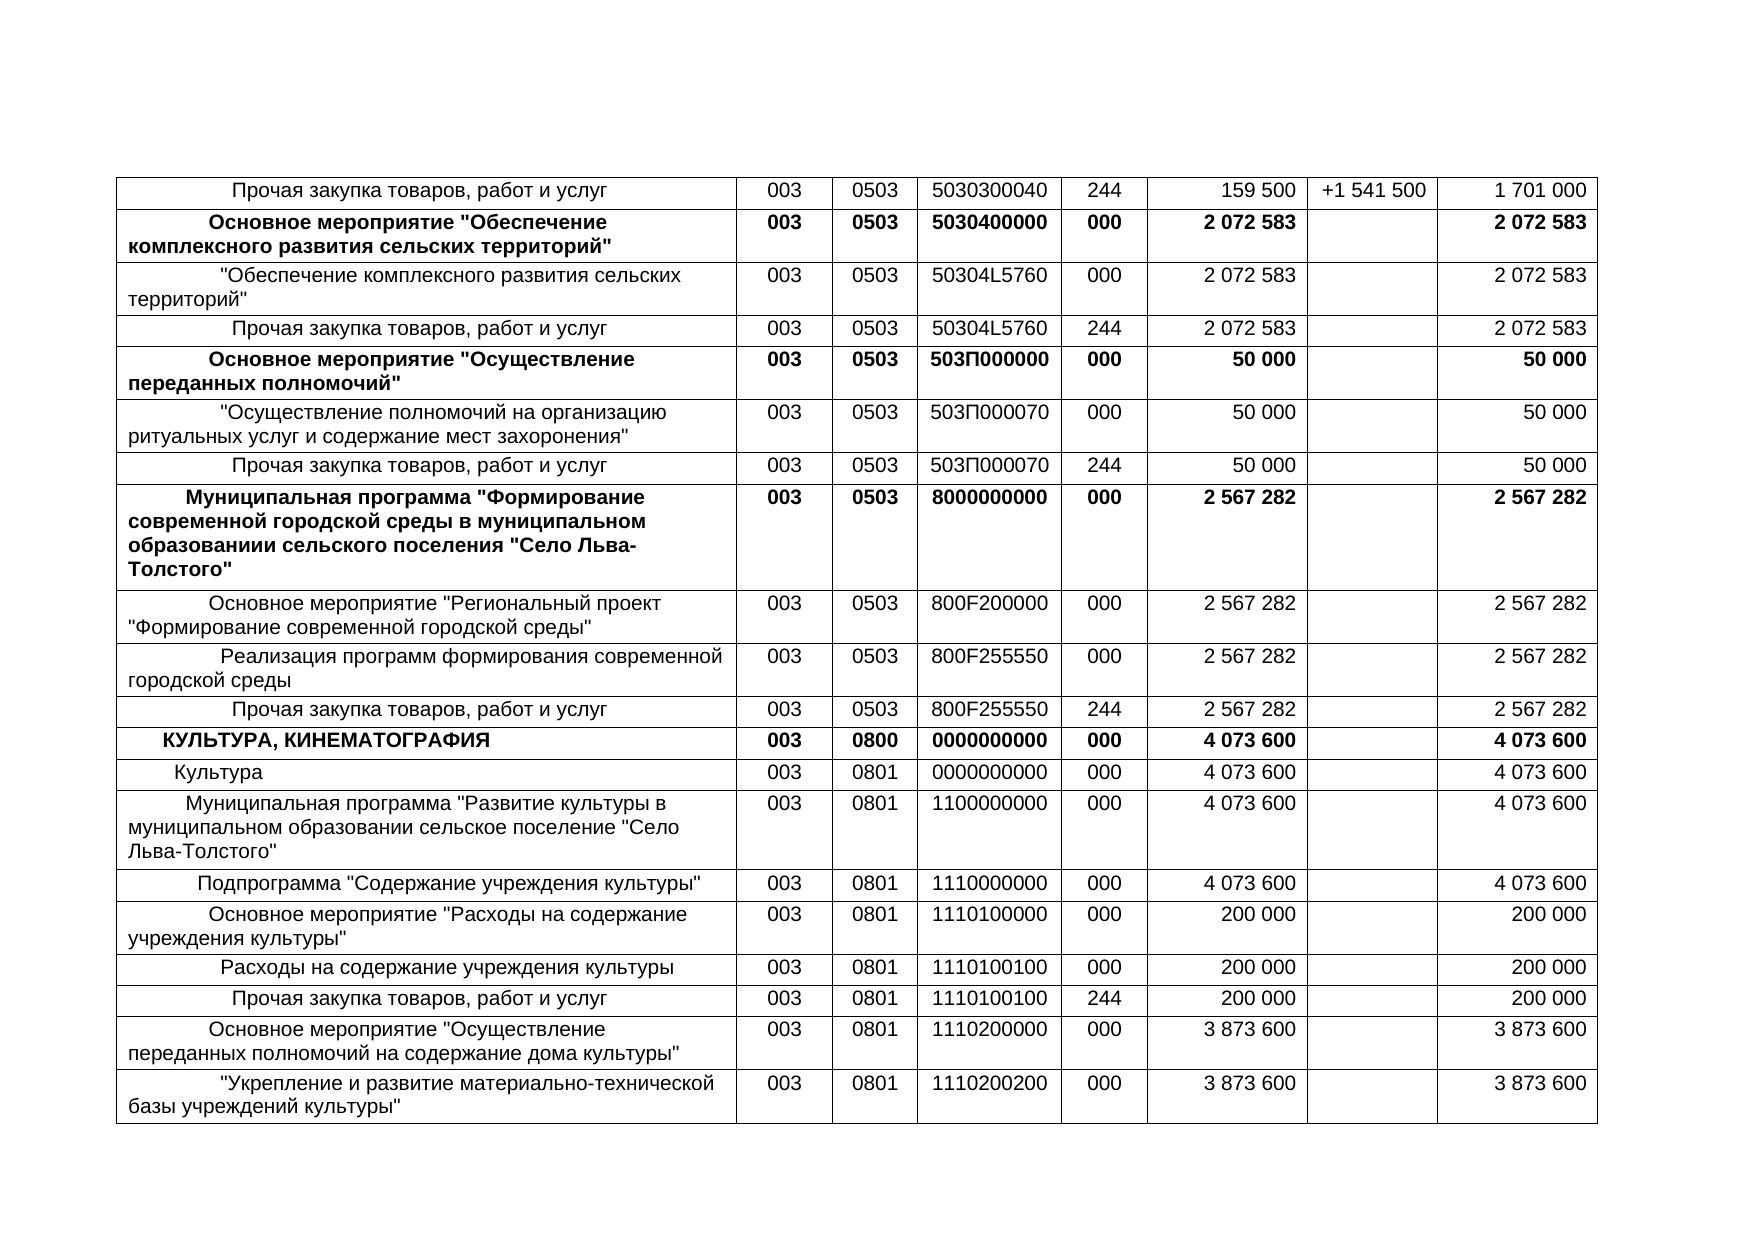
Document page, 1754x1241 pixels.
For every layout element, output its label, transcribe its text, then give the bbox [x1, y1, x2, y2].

table_cell 000 [1062, 955, 1147, 985]
table_cell 8000000000 [918, 485, 1061, 590]
table_cell [1308, 263, 1437, 315]
table_cell 244 [1062, 697, 1147, 727]
table_cell 50 000 [1148, 400, 1307, 452]
table_cell 50 000 [1438, 347, 1597, 399]
table_cell 0503 [833, 263, 917, 315]
table_cell 1110100000 [918, 902, 1061, 954]
table_cell [1308, 902, 1437, 954]
table_cell 003 [737, 347, 832, 399]
table_cell 4 073 600 [1438, 870, 1597, 901]
table_cell 003 [737, 1017, 832, 1069]
table_cell Основное мероприятие "Расходы на содержание учреждения культуры" [117, 902, 736, 954]
table_cell 4 073 600 [1148, 760, 1307, 790]
table_cell Прочая закупка товаров, работ и услуг [117, 178, 736, 208]
table_cell 503П000070 [918, 400, 1061, 452]
table_cell 0503 [833, 453, 917, 483]
table_cell 800F200000 [918, 591, 1061, 643]
table_cell 1110200200 [918, 1070, 1061, 1122]
table_cell 3 873 600 [1148, 1070, 1307, 1122]
table_cell 000 [1062, 791, 1147, 869]
table_cell 000 [1062, 210, 1147, 262]
table_cell 2 567 282 [1438, 697, 1597, 727]
table_cell 0800 [833, 728, 917, 758]
table_cell [1308, 955, 1437, 985]
table_cell +1 541 500 [1308, 178, 1437, 208]
table_cell 003 [737, 591, 832, 643]
table_cell 200 000 [1148, 902, 1307, 954]
table_cell 0503 [833, 347, 917, 399]
table_cell 159 500 [1148, 178, 1307, 208]
table_cell 1110100100 [918, 986, 1061, 1016]
table_cell 4 073 600 [1438, 728, 1597, 758]
table_cell 003 [737, 644, 832, 696]
table_cell 800F255550 [918, 644, 1061, 696]
table_cell 0503 [833, 210, 917, 262]
table_cell 200 000 [1148, 955, 1307, 985]
table_cell 000 [1062, 485, 1147, 590]
table_cell Основное мероприятие "Осуществление переданных полномочий" [117, 347, 736, 399]
table_cell 003 [737, 400, 832, 452]
table_cell 4 073 600 [1438, 760, 1597, 790]
table_cell 2 567 282 [1438, 591, 1597, 643]
table_cell [1308, 210, 1437, 262]
table_cell 2 567 282 [1438, 644, 1597, 696]
table_cell 244 [1062, 986, 1147, 1016]
table_cell Основное мероприятие "Обеспечение комплексного развития сельских территорий" [117, 210, 736, 262]
table_cell 003 [737, 760, 832, 790]
table_cell 000 [1062, 760, 1147, 790]
table_cell 0801 [833, 986, 917, 1016]
table_cell 244 [1062, 178, 1147, 208]
table_cell [1308, 1017, 1437, 1069]
table_cell 244 [1062, 316, 1147, 346]
table_cell 0503 [833, 316, 917, 346]
table_cell 003 [737, 316, 832, 346]
table_cell Культура [117, 760, 736, 790]
table_cell [1308, 728, 1437, 758]
table_cell 244 [1062, 453, 1147, 483]
table_cell 000 [1062, 400, 1147, 452]
table_cell 2 072 583 [1148, 210, 1307, 262]
table_cell 3 873 600 [1438, 1070, 1597, 1122]
table_cell 0801 [833, 1017, 917, 1069]
table_cell 200 000 [1148, 986, 1307, 1016]
table_cell "Осуществление полномочий на организацию ритуальных услуг и содержание мест захоронения" [117, 400, 736, 452]
table_cell 800F255550 [918, 697, 1061, 727]
table_cell 000 [1062, 870, 1147, 901]
table_cell 50 000 [1148, 347, 1307, 399]
table_cell [1308, 870, 1437, 901]
table_cell 003 [737, 178, 832, 208]
table_cell [1308, 591, 1437, 643]
table_cell 2 567 282 [1148, 591, 1307, 643]
table_cell 000 [1062, 728, 1147, 758]
table_cell 1 701 000 [1438, 178, 1597, 208]
table_cell [1308, 453, 1437, 483]
table_cell 000 [1062, 591, 1147, 643]
table_cell 5030400000 [918, 210, 1061, 262]
table_cell 0801 [833, 870, 917, 901]
table_cell Основное мероприятие "Осуществление переданных полномочий на содержание дома культуры" [117, 1017, 736, 1069]
table_cell 003 [737, 210, 832, 262]
table_cell 000 [1062, 347, 1147, 399]
table_cell 0000000000 [918, 760, 1061, 790]
table_cell 0801 [833, 1070, 917, 1122]
table_cell 0801 [833, 955, 917, 985]
table_cell 2 072 583 [1438, 263, 1597, 315]
table_cell 2 567 282 [1438, 485, 1597, 590]
table_cell Основное мероприятие "Региональный проект "Формирование современной городской среды" [117, 591, 736, 643]
table_cell 3 873 600 [1438, 1017, 1597, 1069]
table_cell 4 073 600 [1438, 791, 1597, 869]
table_cell 200 000 [1438, 986, 1597, 1016]
table_cell 2 072 583 [1438, 316, 1597, 346]
table_cell 50 000 [1438, 400, 1597, 452]
table_cell Муниципальная программа "Развитие культуры в муниципальном образовании сельское поселение "Село Льва-Толстого" [117, 791, 736, 869]
table_cell [1308, 1070, 1437, 1122]
table_cell 1110200000 [918, 1017, 1061, 1069]
table_cell Прочая закупка товаров, работ и услуг [117, 697, 736, 727]
table_cell 000 [1062, 1070, 1147, 1122]
table_cell 200 000 [1438, 902, 1597, 954]
table_cell 0503 [833, 591, 917, 643]
table_cell 003 [737, 728, 832, 758]
table_cell Расходы на содержание учреждения культуры [117, 955, 736, 985]
table_cell 0503 [833, 697, 917, 727]
table_cell 4 073 600 [1148, 791, 1307, 869]
table_cell 200 000 [1438, 955, 1597, 985]
table_cell 503П000000 [918, 347, 1061, 399]
table_cell 003 [737, 870, 832, 901]
table_cell 50 000 [1148, 453, 1307, 483]
table_cell "Обеспечение комплексного развития сельских территорий" [117, 263, 736, 315]
table_cell 003 [737, 1070, 832, 1122]
table_cell 0503 [833, 400, 917, 452]
table_cell 1110000000 [918, 870, 1061, 901]
table_cell 003 [737, 986, 832, 1016]
table_cell 003 [737, 902, 832, 954]
table_cell 003 [737, 453, 832, 483]
table_cell 2 567 282 [1148, 644, 1307, 696]
table_cell 0801 [833, 791, 917, 869]
table_cell [1308, 485, 1437, 590]
table_cell 003 [737, 791, 832, 869]
table_cell 0801 [833, 902, 917, 954]
table_cell [1308, 986, 1437, 1016]
table_cell 000 [1062, 263, 1147, 315]
table_cell 2 072 583 [1438, 210, 1597, 262]
table_cell [1308, 791, 1437, 869]
table_cell Прочая закупка товаров, работ и услуг [117, 453, 736, 483]
table_cell [1308, 400, 1437, 452]
table_cell 0503 [833, 178, 917, 208]
table_cell 50304L5760 [918, 316, 1061, 346]
table_cell 2 072 583 [1148, 316, 1307, 346]
table_cell 000 [1062, 902, 1147, 954]
table_cell 2 567 282 [1148, 697, 1307, 727]
table_cell 1110100100 [918, 955, 1061, 985]
table_cell [1308, 697, 1437, 727]
table_cell 4 073 600 [1148, 870, 1307, 901]
table_cell 003 [737, 263, 832, 315]
table_cell Реализация программ формирования современной городской среды [117, 644, 736, 696]
table_cell 000 [1062, 644, 1147, 696]
table_cell 0000000000 [918, 728, 1061, 758]
table_cell 50 000 [1438, 453, 1597, 483]
table_cell 003 [737, 955, 832, 985]
table_cell 2 567 282 [1148, 485, 1307, 590]
table_cell Подпрограмма "Содержание учреждения культуры" [117, 870, 736, 901]
table_cell Муниципальная программа "Формирование современной городской среды в муниципальном образованиии сельского поселения "Село Льва-Толстого" [117, 485, 736, 590]
table_cell 50304L5760 [918, 263, 1061, 315]
table_cell [1308, 644, 1437, 696]
table_cell 000 [1062, 1017, 1147, 1069]
table_cell 3 873 600 [1148, 1017, 1307, 1069]
table_cell 2 072 583 [1148, 263, 1307, 315]
table_cell [1308, 316, 1437, 346]
table_cell "Укрепление и развитие материально-технической базы учреждений культуры" [117, 1070, 736, 1122]
table_cell 003 [737, 485, 832, 590]
table_cell 0503 [833, 485, 917, 590]
table_cell [1308, 347, 1437, 399]
table_cell 0801 [833, 760, 917, 790]
table_cell [1308, 760, 1437, 790]
table_cell 5030300040 [918, 178, 1061, 208]
table_cell Прочая закупка товаров, работ и услуг [117, 316, 736, 346]
table_cell 1100000000 [918, 791, 1061, 869]
table_cell 003 [737, 697, 832, 727]
table_cell КУЛЬТУРА, КИНЕМАТОГРАФИЯ [117, 728, 736, 758]
table_cell 4 073 600 [1148, 728, 1307, 758]
table_cell 0503 [833, 644, 917, 696]
table_cell Прочая закупка товаров, работ и услуг [117, 986, 736, 1016]
table_cell 503П000070 [918, 453, 1061, 483]
